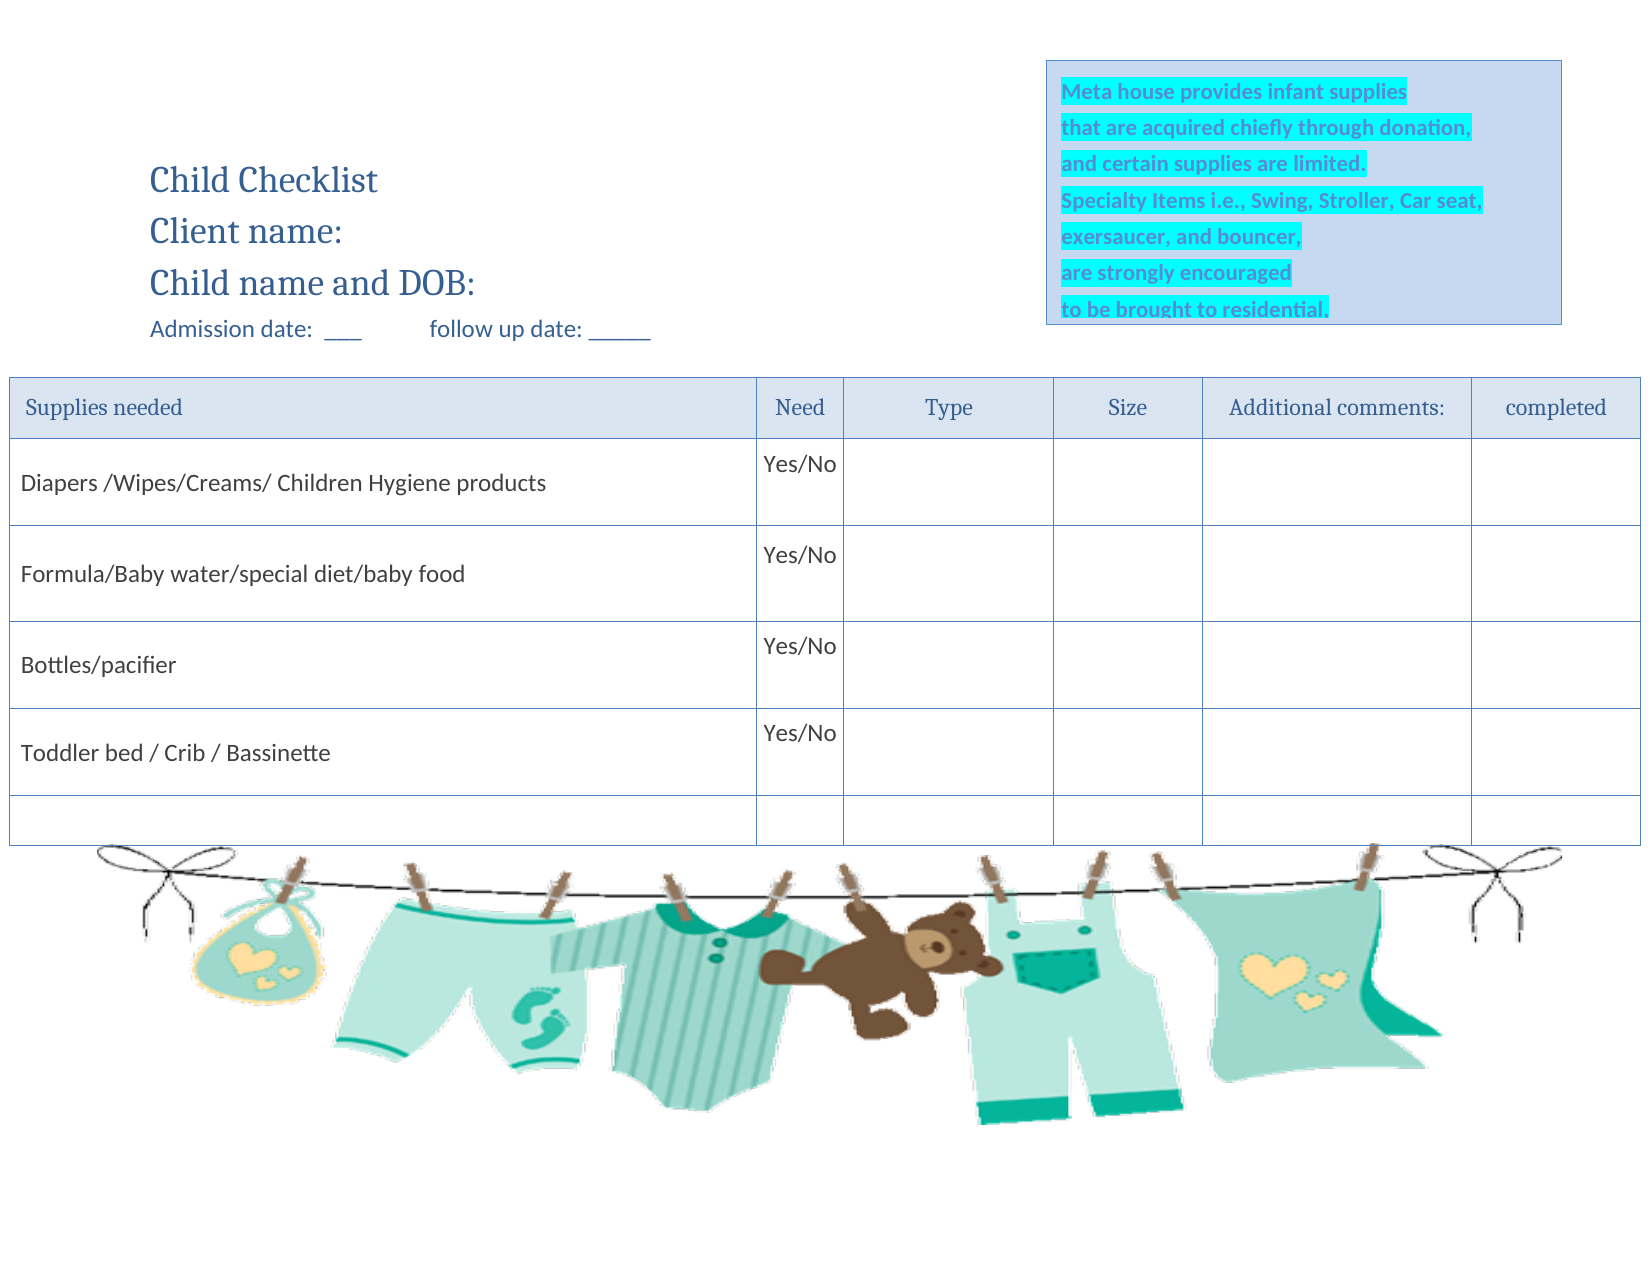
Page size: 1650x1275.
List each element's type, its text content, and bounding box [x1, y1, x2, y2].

table_cell [1472, 526, 1640, 621]
subtitle Child Checklist [150, 158, 1046, 201]
table_cell Yes/No [757, 622, 843, 708]
table_cell [1203, 526, 1471, 621]
table_cell [844, 439, 1053, 525]
subtitle Admission date: ___ follow up date: _____ [150, 313, 1500, 343]
table_cell [1054, 709, 1202, 795]
table_cell [1472, 709, 1640, 795]
table_cell [1054, 526, 1202, 621]
table_cell [1472, 439, 1640, 525]
subtitle Client name: [150, 210, 1046, 253]
table_cell [10, 796, 756, 845]
table_header Size [1054, 378, 1202, 438]
table_cell Yes/No [757, 526, 843, 621]
table_cell [844, 526, 1053, 621]
picture [97, 846, 1563, 1125]
table_cell [1203, 622, 1471, 708]
table_cell Bottles/pacifier [10, 622, 756, 708]
table_header Need [757, 378, 843, 438]
table_cell [844, 709, 1053, 795]
table_cell [844, 796, 1053, 845]
table_cell Toddler bed / Crib / Bassinette [10, 709, 756, 795]
table_cell [1203, 796, 1471, 845]
table_header Type [844, 378, 1053, 438]
table_cell [1054, 796, 1202, 845]
table_header completed [1472, 378, 1640, 438]
table_cell [844, 622, 1053, 708]
table_cell Formula/Baby water/special diet/baby food [10, 526, 756, 621]
table_header Supplies needed [10, 378, 756, 438]
table_cell [757, 796, 843, 845]
table_cell [1203, 709, 1471, 795]
table_cell [1054, 622, 1202, 708]
table_cell [1054, 439, 1202, 525]
table_cell Diapers /Wipes/Creams/ Children Hygiene products [10, 439, 756, 525]
table_cell Yes/No [757, 709, 843, 795]
table_header Additional comments: [1203, 378, 1471, 438]
table_cell [1472, 796, 1640, 845]
subtitle Child name and DOB: [150, 261, 1046, 304]
table_cell [1203, 439, 1471, 525]
table_cell [1472, 622, 1640, 708]
table_cell Yes/No [757, 439, 843, 525]
